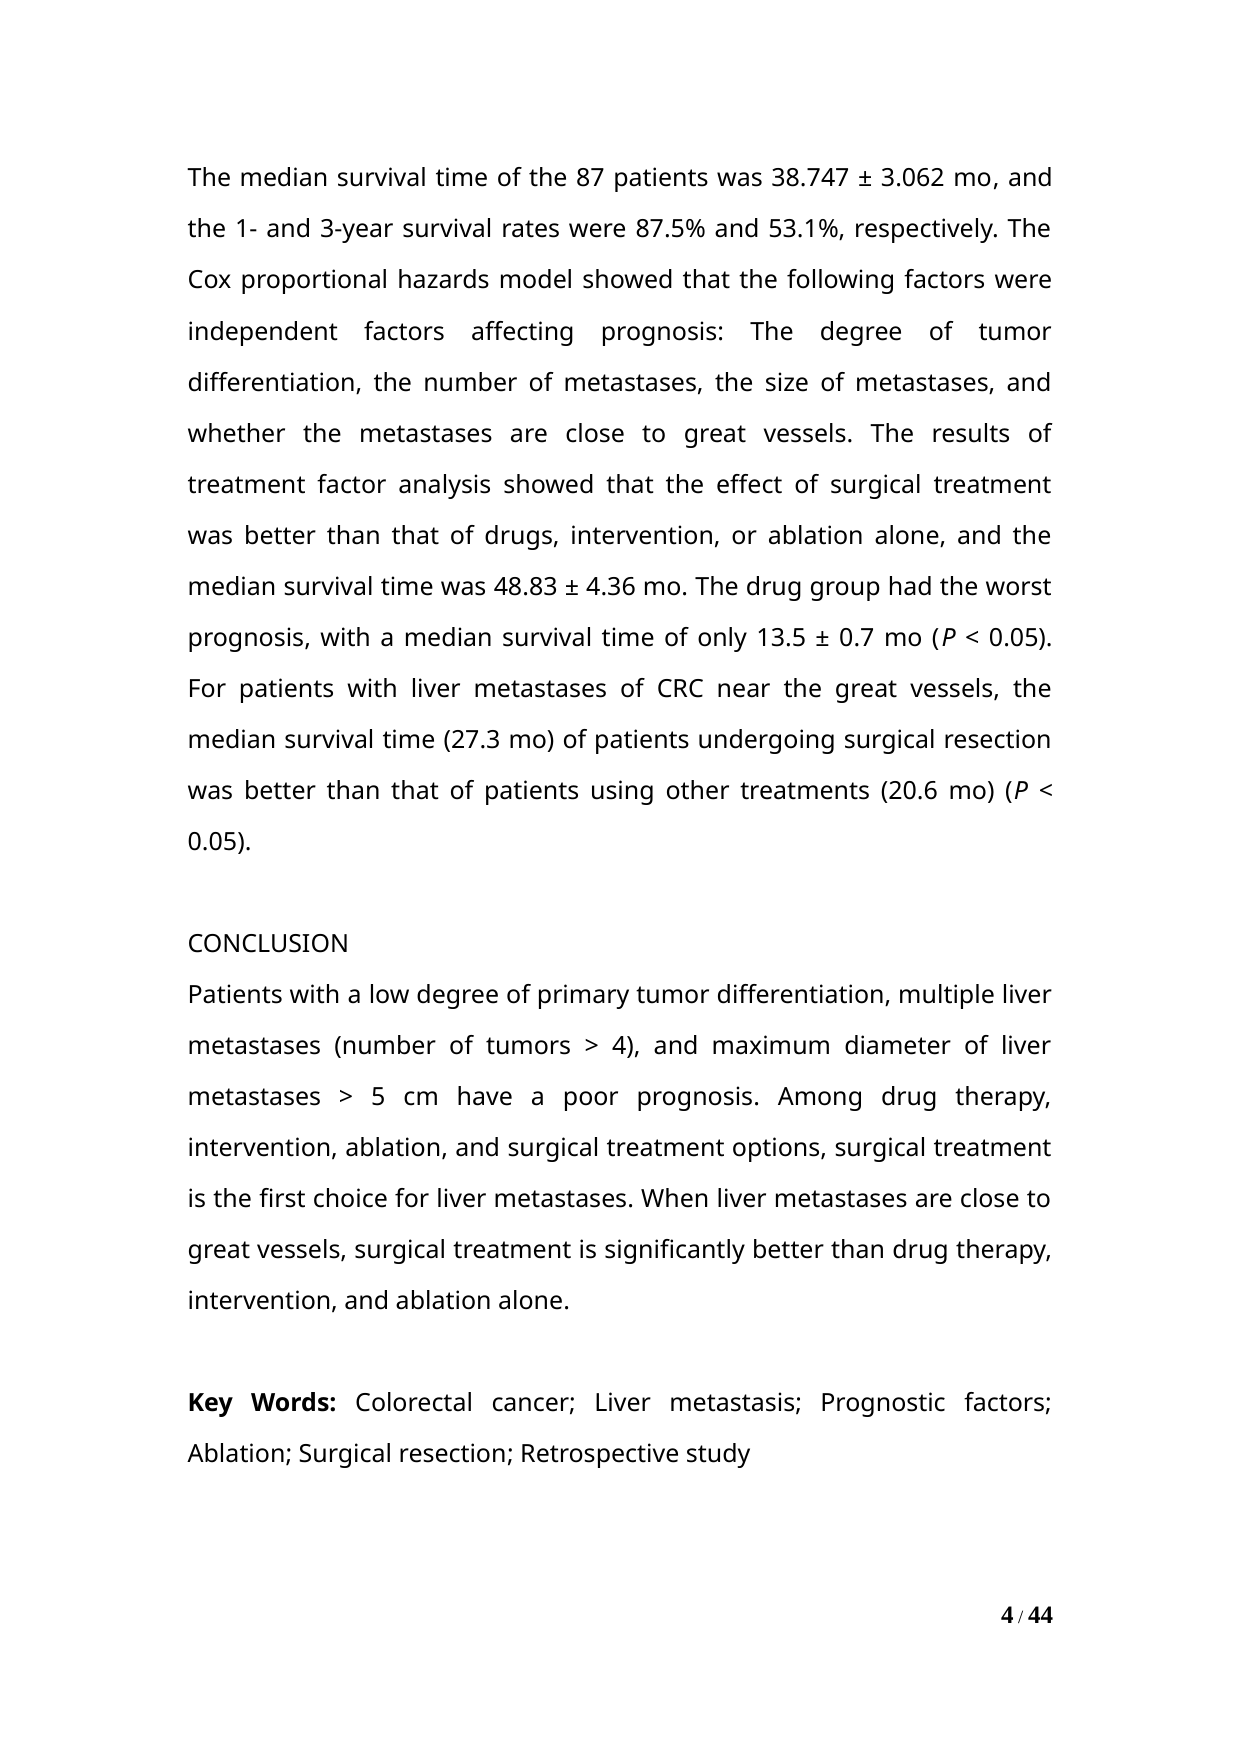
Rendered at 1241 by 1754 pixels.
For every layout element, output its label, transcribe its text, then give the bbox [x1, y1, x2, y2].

text The median survival time of the 87 patients was 38.747 ± 3.062 mo, and the 1- and 3-year survival rates were 87.5% and 53.1%, respectively. The Cox proportional hazards model showed that the following factors were independent factors affecting prognosis: The degree of tumor differentiation, the number of metastases, the size of metastases, and whether the metastases are close to great vessels. The results of treatment factor analysis showed that the effect of surgical treatment was better than that of drugs, intervention, or ablation alone, and the median survival time was 48.83 ± 4.36 mo. The drug group had the worst prognosis, with a median survival time of only 13.5 ± 0.7 mo (P < 0.05). For patients with liver metastases of CRC near the great vessels, the median survival time (27.3 mo) of patients undergoing surgical resection was better than that of patients using other treatments (20.6 mo) (P < 0.05). [187, 160, 1053, 858]
text Patients with a low degree of primary tumor differentiation, multiple liver metastases (number of tumors > 4), and maximum diameter of liver metastases > 5 cm have a poor prognosis. Among drug therapy, intervention, ablation, and surgical treatment options, surgical treatment is the first choice for liver metastases. When liver metastases are close to great vessels, surgical treatment is significantly better than drug therapy, intervention, and ablation alone. [187, 977, 1053, 1317]
text Key Words: Colorectal cancer; Liver metastasis; Prognostic factors; Ablation; Surgical resection; Retrospective study [187, 1385, 1053, 1470]
text CONCLUSION [187, 926, 1053, 960]
